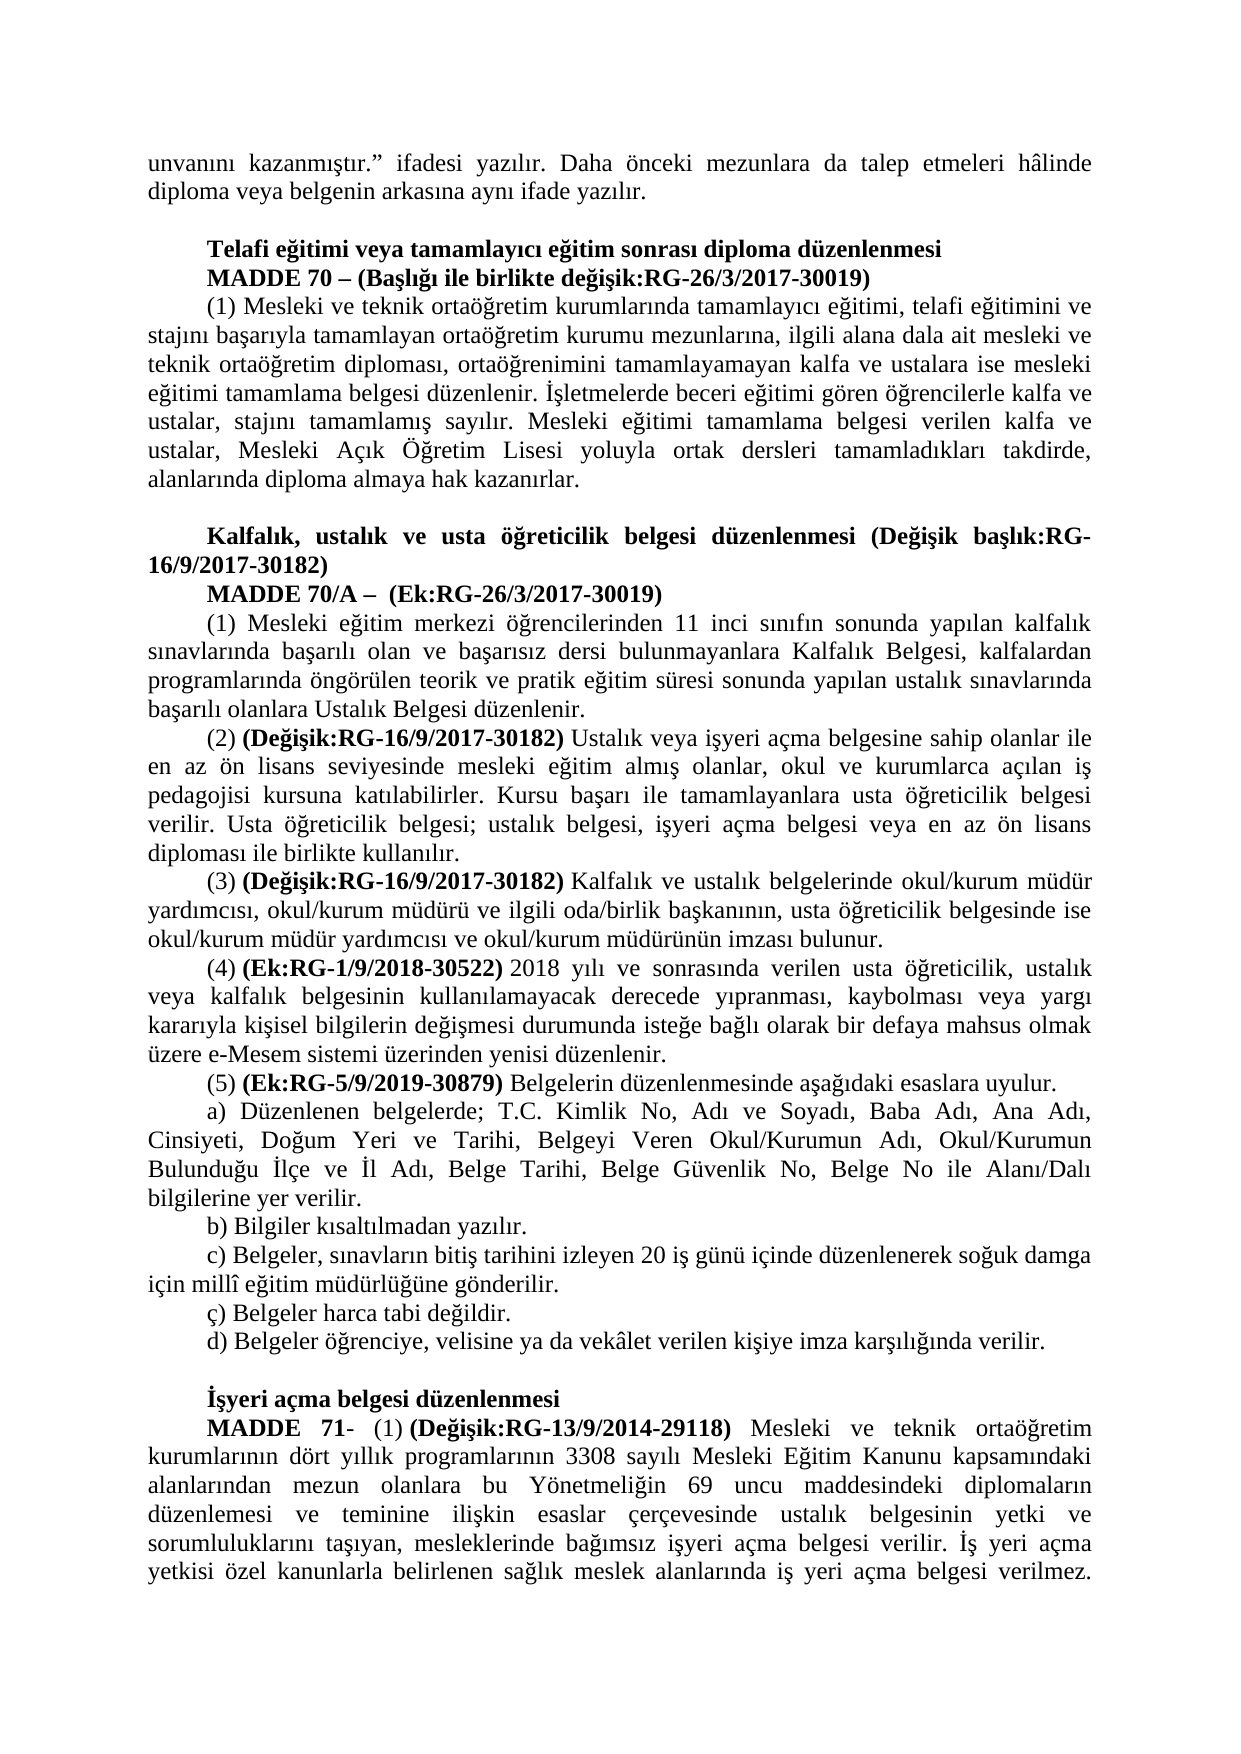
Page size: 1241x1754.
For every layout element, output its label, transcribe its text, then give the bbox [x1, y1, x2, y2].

text ç) Belgeler harca tabi değildir. [148, 1298, 1093, 1326]
text MADDE 70/A – (Ek:RG-26/3/2017-30019) [148, 579, 1093, 608]
text (4) (Ek:RG-1/9/2018-30522) 2018 yılı ve sonrasında verilen usta öğreticilik, ustalık veya kalfalık belgesinin kullanılamayacak derecede yıpranması, kaybolması veya yargı kararıyla kişisel bilgilerin değişmesi durumunda isteğe bağlı olarak bir defaya mahsus olmak üzere e-Mesem sistemi üzerinden yenisi düzenlenir. [148, 953, 1093, 1068]
text d) Belgeler öğrenciye, velisine ya da vekâlet verilen kişiye imza karşılığında verilir. [148, 1326, 1093, 1355]
text İşyeri açma belgesi düzenlenmesi [148, 1384, 1093, 1413]
text MADDE 70 – (Başlığı ile birlikte değişik:RG-26/3/2017-30019) [148, 263, 1093, 291]
text (1) Mesleki ve teknik ortaöğretim kurumlarında tamamlayıcı eğitimi, telafi eğitimini ve stajını başarıyla tamamlayan ortaöğretim kurumu mezunlarına, ilgili alana dala ait mesleki ve teknik ortaöğretim diploması, ortaöğrenimini tamamlayamayan kalfa ve ustalara ise mesleki eğitimi tamamlama belgesi düzenlenir. İşletmelerde beceri eğitimi gören öğrencilerle kalfa ve ustalar, stajını tamamlamış sayılır. Mesleki eğitimi tamamlama belgesi verilen kalfa ve ustalar, Mesleki Açık Öğretim Lisesi yoluyla ortak dersleri tamamladıkları takdirde, alanlarında diploma almaya hak kazanırlar. [148, 291, 1093, 493]
text (3) (Değişik:RG-16/9/2017-30182) Kalfalık ve ustalık belgelerinde okul/kurum müdür yardımcısı, okul/kurum müdürü ve ilgili oda/birlik başkanının, usta öğreticilik belgesinde ise okul/kurum müdür yardımcısı ve okul/kurum müdürünün imzası bulunur. [148, 866, 1093, 953]
text (1) Mesleki eğitim merkezi öğrencilerinden 11 inci sınıfın sonunda yapılan kalfalık sınavlarında başarılı olan ve başarısız dersi bulunmayanlara Kalfalık Belgesi, kalfalardan programlarında öngörülen teorik ve pratik eğitim süresi sonunda yapılan ustalık sınavlarında başarılı olanlara Ustalık Belgesi düzenlenir. [148, 608, 1093, 723]
text (2) (Değişik:RG-16/9/2017-30182) Ustalık veya işyeri açma belgesine sahip olanlar ile en az ön lisans seviyesinde mesleki eğitim almış olanlar, okul ve kurumlarca açılan iş pedagojisi kursuna katılabilirler. Kursu başarı ile tamamlayanlara usta öğreticilik belgesi verilir. Usta öğreticilik belgesi; ustalık belgesi, işyeri açma belgesi veya en az ön lisans diploması ile birlikte kullanılır. [148, 723, 1093, 866]
text (5) (Ek:RG-5/9/2019-30879) Belgelerin düzenlenmesinde aşağıdaki esaslara uyulur. [148, 1068, 1093, 1096]
text c) Belgeler, sınavların bitiş tarihini izleyen 20 iş günü içinde düzenlenerek soğuk damga için millî eğitim müdürlüğüne gönderilir. [148, 1240, 1093, 1298]
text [148, 148, 1093, 205]
text Kalfalık, ustalık ve usta öğreticilik belgesi düzenlenmesi (Değişik başlık:RG-16/9/2017-30182) [148, 521, 1093, 579]
text Telafi eğitimi veya tamamlayıcı eğitim sonrası diploma düzenlenmesi [148, 234, 1093, 263]
text a) Düzenlenen belgelerde; T.C. Kimlik No, Adı ve Soyadı, Baba Adı, Ana Adı, Cinsiyeti, Doğum Yeri ve Tarihi, Belgeyi Veren Okul/Kurumun Adı, Okul/Kurumun Bulunduğu İlçe ve İl Adı, Belge Tarihi, Belge Güvenlik No, Belge No ile Alanı/Dalı bilgilerine yer verilir. [148, 1096, 1093, 1211]
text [148, 1413, 1093, 1585]
text b) Bilgiler kısaltılmadan yazılır. [148, 1211, 1093, 1240]
